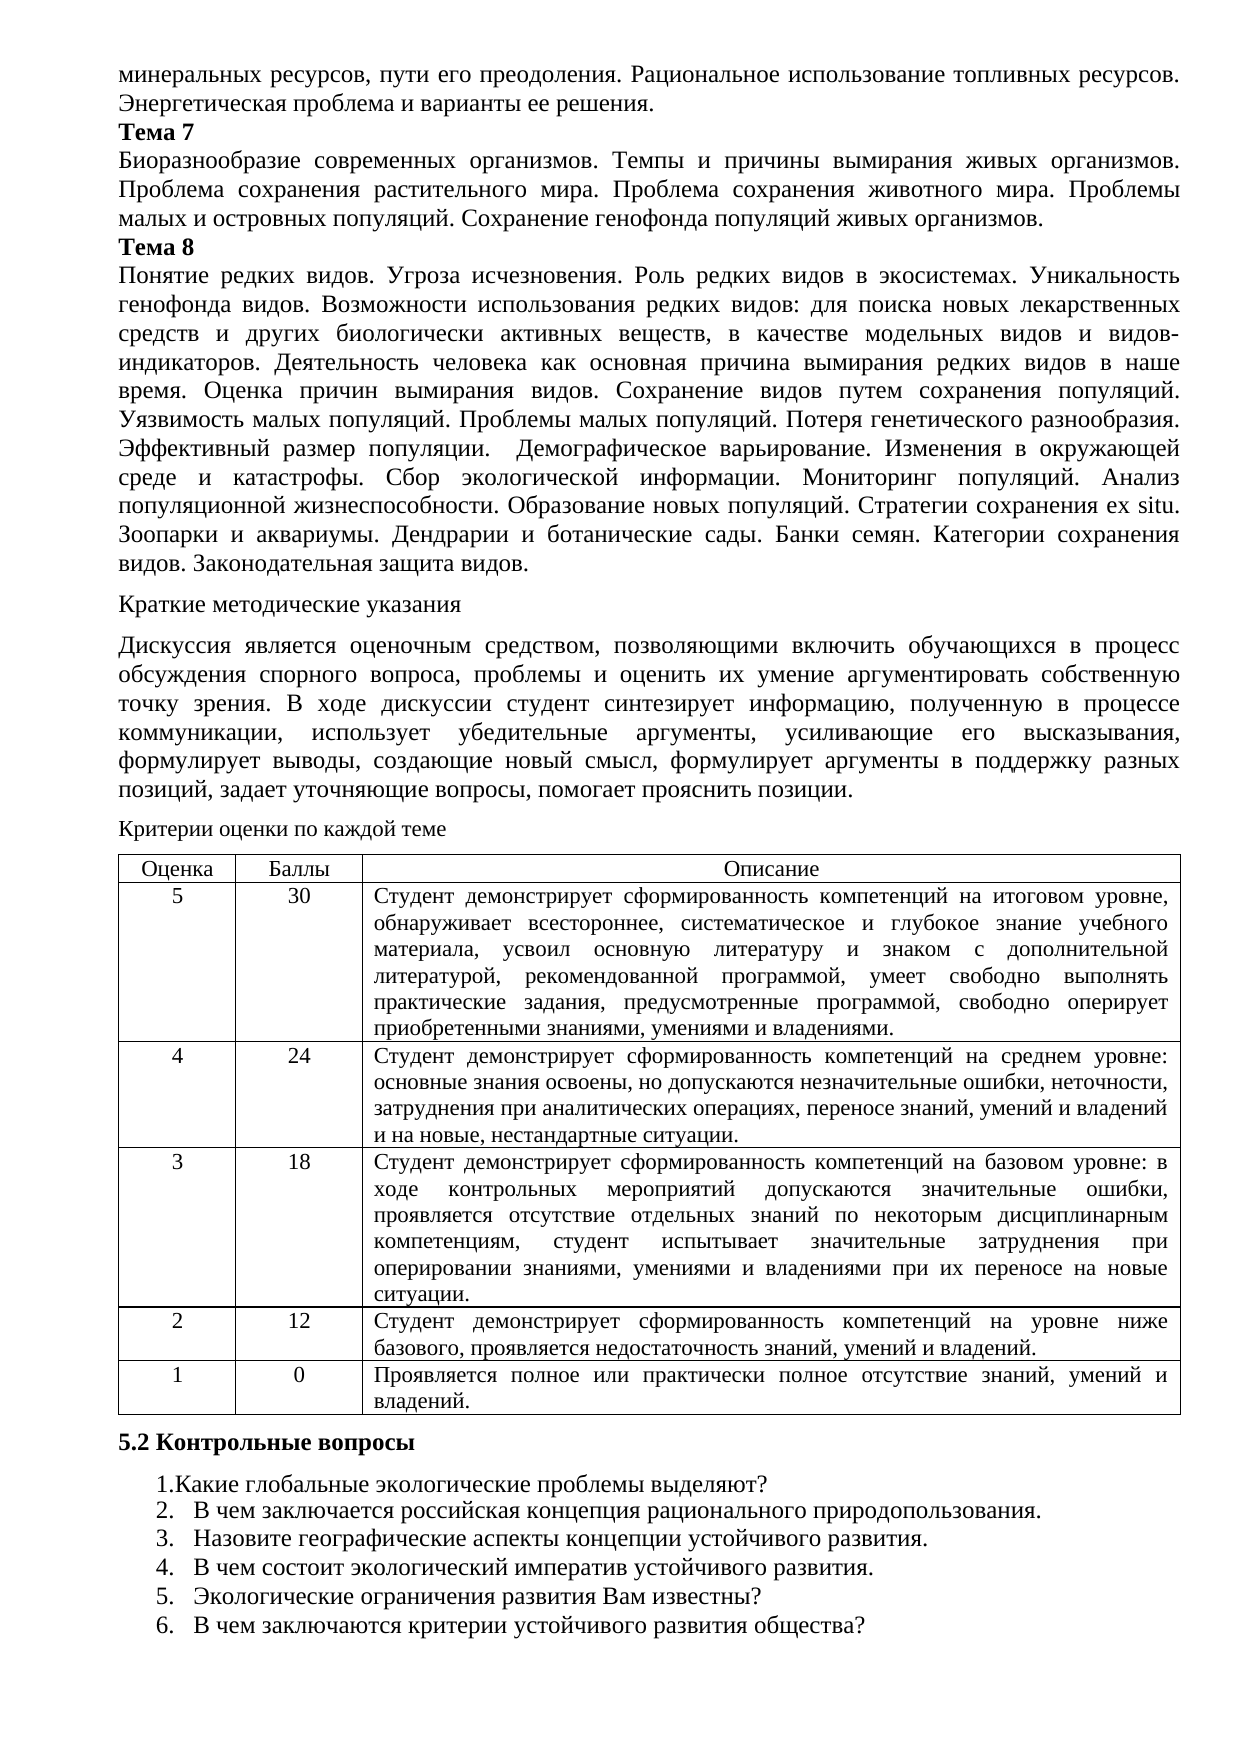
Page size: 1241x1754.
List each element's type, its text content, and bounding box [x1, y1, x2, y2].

text Краткие методические указания [118, 589, 1181, 618]
text Понятие редких видов. Угроза исчезновения. Роль редких видов в экосистемах. Уникальность генофонда видов. Возможности использования редких видов: для поиска новых лекарственных средств и других биологически активных веществ, в качестве модельных видов и видов-индикаторов. Деятельность человека как основная причина вымирания редких видов в наше время. Оценка причин вымирания видов. Сохранение видов путем сохранения популяций. Уязвимость малых популяций. Проблемы малых популяций. Потеря генетического разнообразия. Эффективный размер популяции. Демографическое варьирование. Изменения в окружающей среде и катастрофы. Сбор экологической информации. Мониторинг популяций. Анализ популяционной жизнеспособности. Образование новых популяций. Стратегии сохранения ex situ. Зоопарки и аквариумы. Дендрарии и ботанические сады. Банки семян. Категории сохранения видов. Законодательная защита видов. [118, 260, 1181, 577]
table_cell Студент демонстрирует сформированность компетенций на итоговом уровне, обнаруживает всестороннее, систематическое и глубокое знание учебного материала, усвоил основную литературу и знаком с дополнительной литературой, рекомендованной программой, умеет свободно выполнять практические задания, предусмотренные программой, свободно оперирует приобретенными знаниями, умениями и владениями. [363, 883, 1180, 1041]
text Тема 7 [118, 117, 1181, 145]
table_cell 3 [119, 1148, 235, 1306]
table_cell Студент демонстрирует сформированность компетенций на базовом уровне: в ходе контрольных мероприятий допускаются значительные ошибки, проявляется отсутствие отдельных знаний по некоторым дисциплинарным компетенциям, студент испытывает значительные затруднения при оперировании знаниями, умениями и владениями при их переносе на новые ситуации. [363, 1148, 1180, 1306]
text Биоразнообразие современных организмов. Темпы и причины вымирания живых организмов. Проблема сохранения растительного мира. Проблема сохранения животного мира. Проблемы малых и островных популяций. Сохранение генофонда популяций живых организмов. [118, 145, 1181, 232]
text Критерии оценки по каждой теме [118, 815, 1181, 842]
text 5.2 Контрольные вопросы [118, 1427, 1181, 1456]
table_cell 5 [119, 883, 235, 1041]
table_header Баллы [236, 855, 362, 882]
table_cell 24 [236, 1042, 362, 1147]
table_cell 4 [119, 1042, 235, 1147]
table_cell Проявляется полное или практически полное отсутствие знаний, умений и владений. [363, 1361, 1180, 1414]
table_header Описание [363, 855, 1180, 882]
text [118, 59, 1181, 117]
list В чем заключаются критерии устойчивого развития общества? [156, 1610, 1181, 1638]
table_cell Студент демонстрирует сформированность компетенций на уровне ниже базового, проявляется недостаточность знаний, умений и владений. [363, 1308, 1180, 1360]
table_cell 0 [236, 1361, 362, 1414]
table_cell 1 [119, 1361, 235, 1414]
list В чем заключается российская концепция рационального природопользования. [156, 1497, 1181, 1523]
table_header Оценка [119, 855, 235, 882]
list Назовите географические аспекты концепции устойчивого развития. [156, 1523, 1181, 1552]
list Какие глобальные экологические проблемы выделяют? [156, 1469, 1181, 1497]
table_cell 12 [236, 1308, 362, 1360]
list Экологические ограничения развития Вам известны? [156, 1581, 1181, 1610]
table_cell 18 [236, 1148, 362, 1306]
table_cell 30 [236, 883, 362, 1041]
list В чем состоит экологический императив устойчивого развития. [156, 1552, 1181, 1581]
text Дискуссия является оценочным средством, позволяющими включить обучающихся в процесс обсуждения спорного вопроса, проблемы и оценить их умение аргументировать собственную точку зрения. В ходе дискуссии студент синтезирует информацию, полученную в процессе коммуникации, использует убедительные аргументы, усиливающие его высказывания, формулирует выводы, создающие новый смысл, формулирует аргументы в поддержку разных позиций, задает уточняющие вопросы, помогает прояснить позиции. [118, 630, 1181, 803]
table_cell 2 [119, 1308, 235, 1360]
table_cell Студент демонстрирует сформированность компетенций на среднем уровне: основные знания освоены, но допускаются незначительные ошибки, неточности, затруднения при аналитических операциях, переносе знаний, умений и владений и на новые, нестандартные ситуации. [363, 1042, 1180, 1147]
text Тема 8 [118, 232, 1181, 260]
